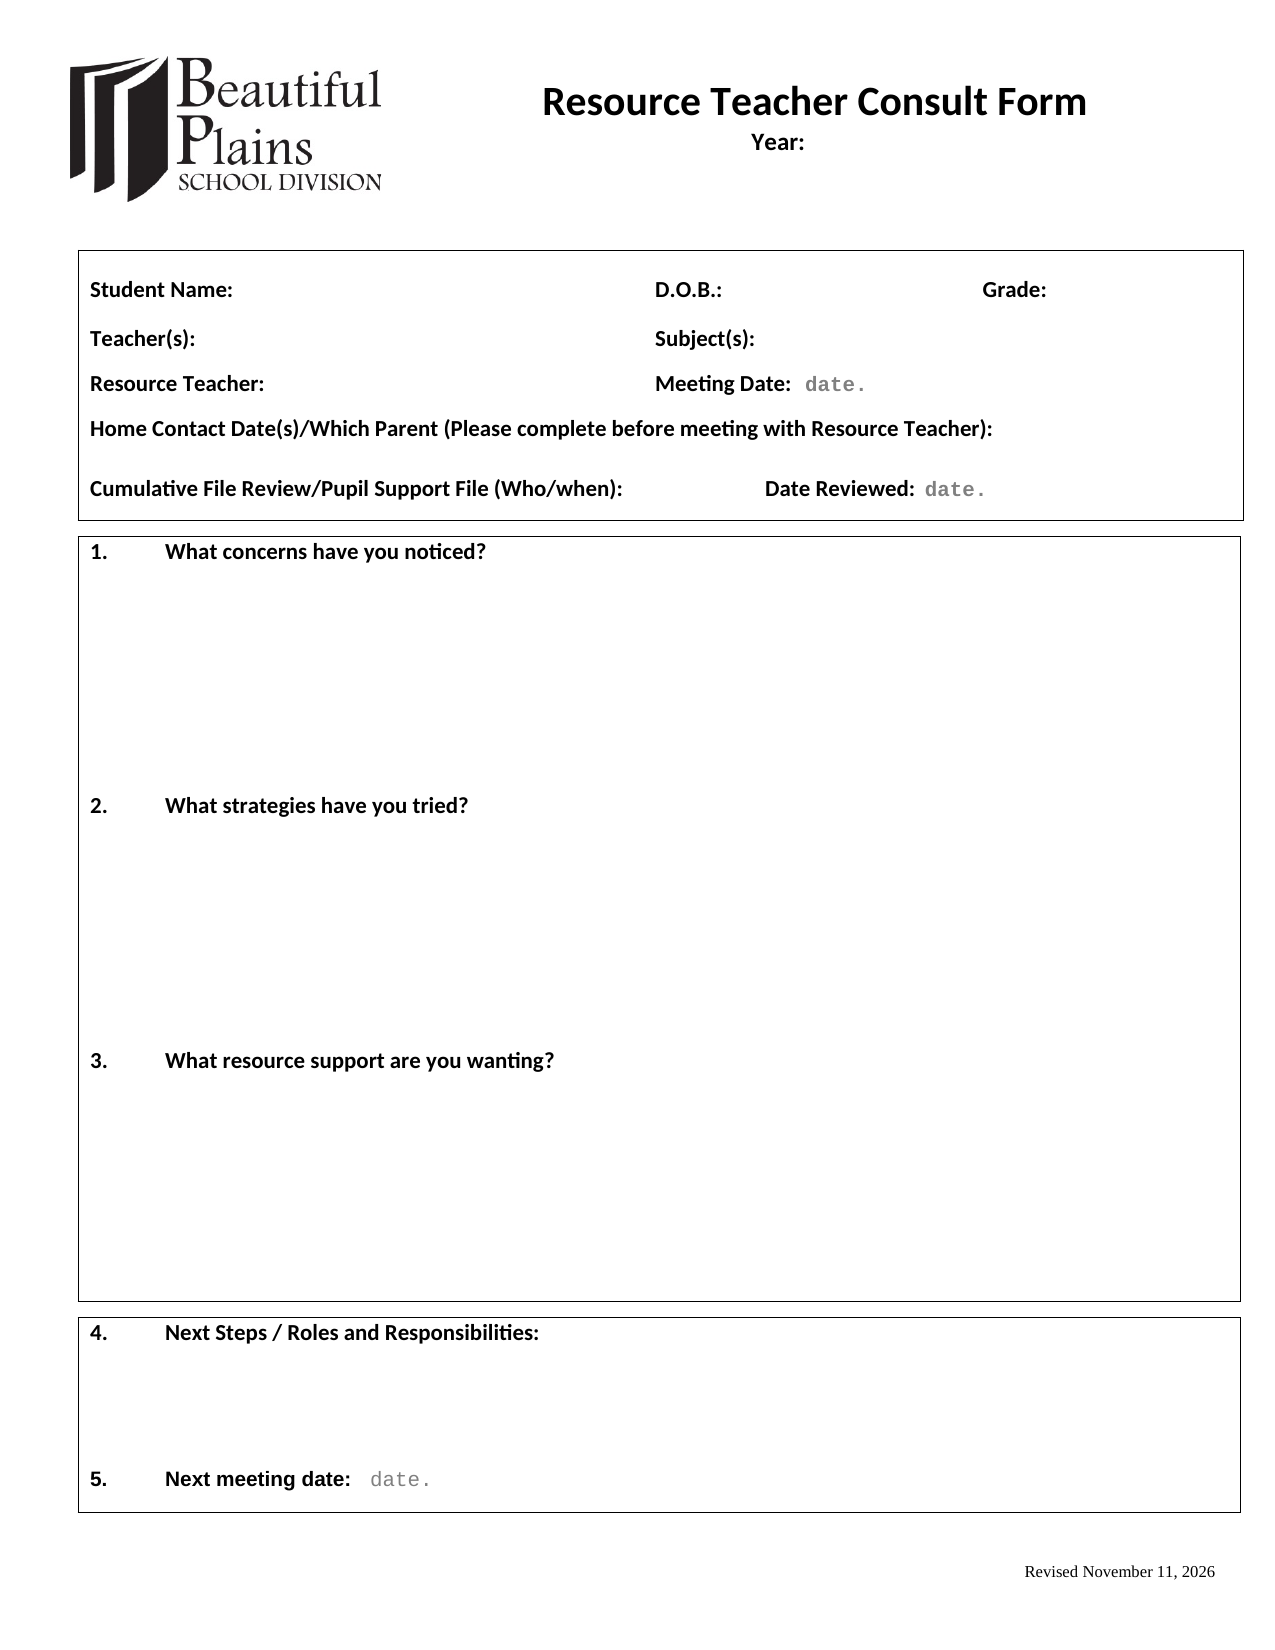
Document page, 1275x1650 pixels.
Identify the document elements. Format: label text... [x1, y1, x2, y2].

title Resource Teacher Consult Form [381, 75, 1230, 126]
table_cell Meeting Date: [643, 370, 1243, 414]
table_cell Subject(s): [643, 325, 1243, 369]
table_header D.O.B.: [643, 251, 970, 324]
table_cell Resource Teacher: [79, 370, 643, 414]
table_header Student Name: [79, 251, 643, 324]
table_cell Next meeting date: [79, 1467, 1240, 1512]
table_cell What strategies have you tried? [79, 791, 1240, 1046]
table_cell What resource support are you wanting? [79, 1046, 1240, 1301]
table_header What concerns have you noticed? [79, 537, 1240, 791]
table_cell Teacher(s): [79, 325, 643, 369]
picture [68, 56, 381, 201]
text Year: [381, 126, 1230, 158]
table_header Next Steps / Roles and Responsibilities: [79, 1318, 1240, 1467]
table_cell Cumulative File Review/Pupil Support File (Who/when): Date Reviewed: [79, 475, 1243, 519]
table_cell Home Contact Date(s)/Which Parent (Please complete before meeting with Resource Teacher): [79, 415, 1243, 474]
table_header Grade: [970, 251, 1243, 324]
